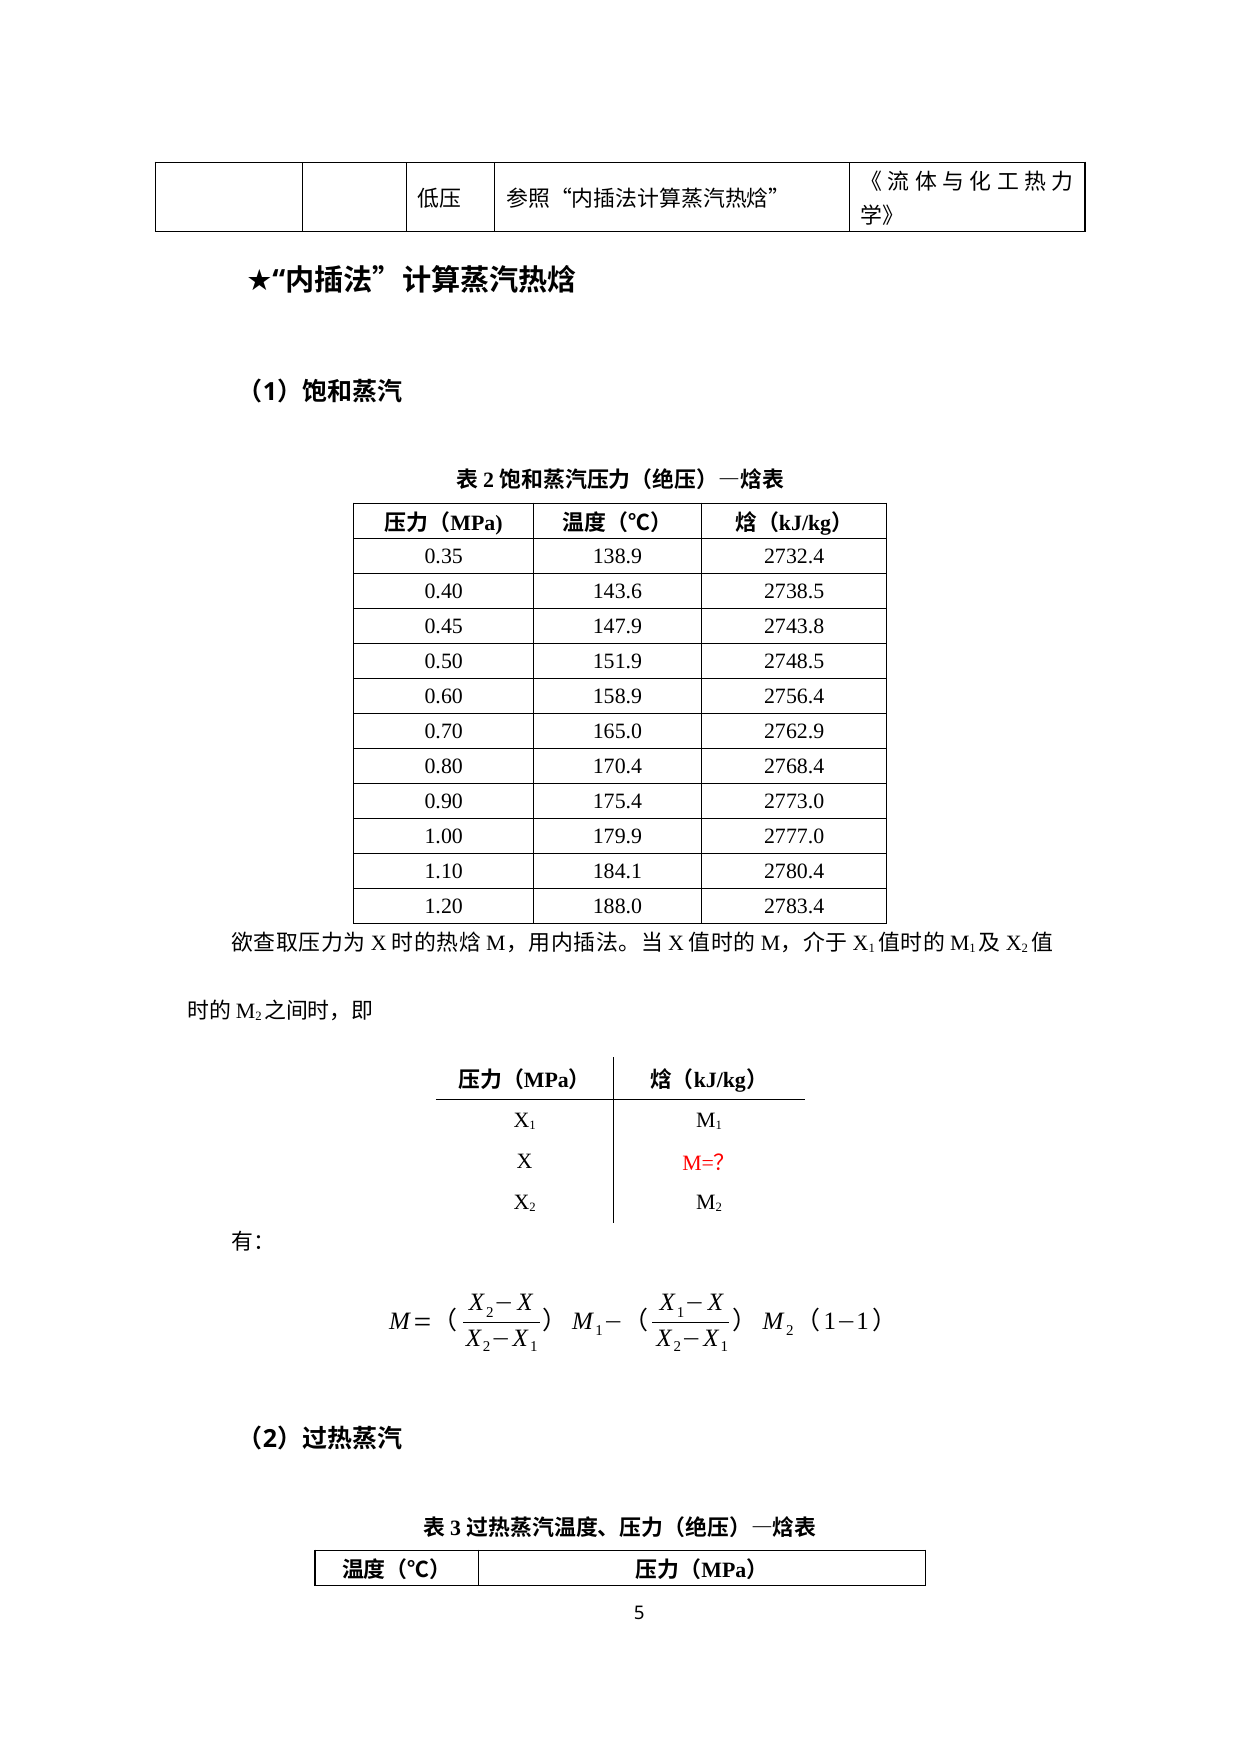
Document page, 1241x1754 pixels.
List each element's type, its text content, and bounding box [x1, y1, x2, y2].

table_cell 175.4 [534, 784, 701, 817]
text 欲查取压力为X时的热焓M，用内插法。当X值时的M，介于X1值时的M1及X2值时的M2之间时，即 [187, 923, 1053, 1025]
table_cell 蒸汽 [303, 163, 406, 231]
table_cell 151.9 [534, 644, 701, 677]
table_cell 165.0 [534, 714, 701, 747]
table_cell 《流体与化工热力学》 [850, 163, 1084, 231]
table_cell 184.1 [534, 854, 701, 887]
table_cell 2738.5 [702, 574, 886, 607]
table_cell 2773.0 [702, 784, 886, 817]
table_cell X2 [436, 1181, 613, 1222]
subtitle ★“内插法”计算蒸汽热焓 [187, 244, 1053, 312]
table_cell 2732.4 [702, 539, 886, 572]
table_cell 1.10 [354, 854, 533, 887]
table_cell 0.90 [354, 784, 533, 817]
table_cell 158.9 [534, 679, 701, 712]
table_cell 138.9 [534, 539, 701, 572]
table_cell 0.70 [354, 714, 533, 747]
table_cell 低压 [407, 163, 494, 231]
table_cell 0.50 [354, 644, 533, 677]
table_cell M=？ [614, 1140, 804, 1181]
table_cell 2743.8 [702, 609, 886, 642]
table_cell 179.9 [534, 819, 701, 852]
table_cell 147.9 [534, 609, 701, 642]
subtitle （2）过热蒸汽 [187, 1403, 1053, 1471]
table_cell 输出能量 [156, 163, 302, 231]
table_cell 1.20 [354, 889, 533, 922]
table_cell 1.00 [354, 819, 533, 852]
table_cell 2777.0 [702, 819, 886, 852]
table_header 表3 过热蒸汽温度、压力（绝压）—焓表 [315, 1501, 925, 1549]
table_cell 143.6 [534, 574, 701, 607]
table_cell 2783.4 [702, 889, 886, 922]
table_cell 0.45 [354, 609, 533, 642]
table_cell 2768.4 [702, 749, 886, 782]
table_cell M2 [614, 1181, 804, 1222]
table_cell 188.0 [534, 889, 701, 922]
table_cell 温度（℃） [534, 504, 701, 537]
table_cell 温度（℃） [316, 1551, 478, 1584]
table_cell 0.80 [354, 749, 533, 782]
subtitle （1）饱和蒸汽 [187, 356, 1053, 423]
table_cell 2756.4 [702, 679, 886, 712]
table_header 焓（kJ/kg） [614, 1057, 804, 1098]
table_cell 焓（kJ/kg） [702, 504, 886, 537]
table_header 压力（MPa） [436, 1057, 613, 1098]
table_cell X [436, 1140, 613, 1181]
table_cell 压力（MPa) [354, 504, 533, 537]
table_cell M1 [614, 1100, 804, 1140]
table_cell 压力（MPa） [479, 1551, 925, 1584]
table_cell 2748.5 [702, 644, 886, 677]
text 有： [187, 1222, 1053, 1256]
table_header 表2 饱和蒸汽压力（绝压）—焓表 [354, 454, 887, 502]
table_cell 0.60 [354, 679, 533, 712]
table_cell 0.35 [354, 539, 533, 572]
table_cell 2780.4 [702, 854, 886, 887]
table_cell X1 [436, 1100, 613, 1140]
table_cell 170.4 [534, 749, 701, 782]
table_cell 2762.9 [702, 714, 886, 747]
table_cell 0.40 [354, 574, 533, 607]
table_cell 参照“内插法计算蒸汽热焓” [495, 163, 849, 231]
